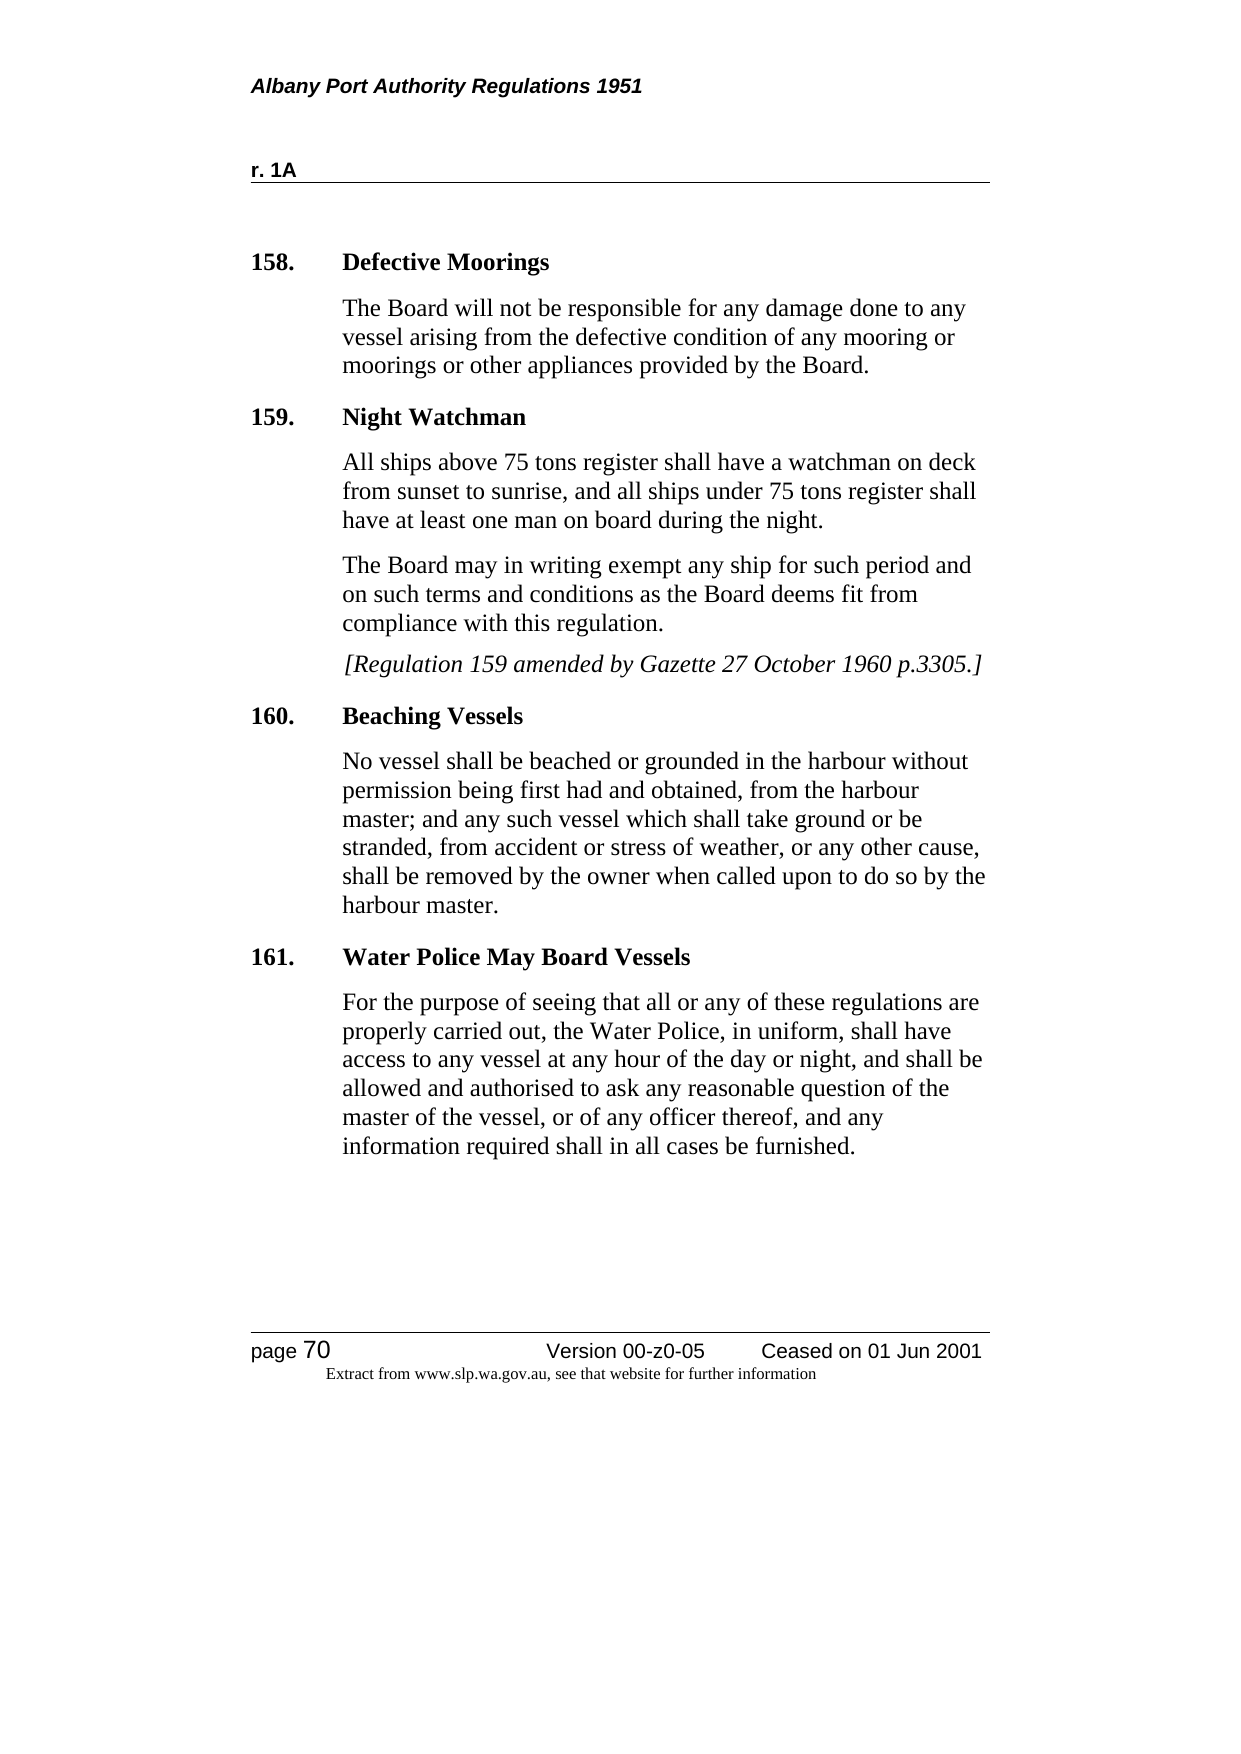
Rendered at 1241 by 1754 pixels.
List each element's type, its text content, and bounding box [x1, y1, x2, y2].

text All ships above 75 tons register shall have a watchman on deck from sunset to sunrise, and all ships under 75 tons register shall have at least one man on board during the night. [251, 447, 990, 534]
subtitle 158. Defective Moorings [251, 247, 990, 276]
text No vessel shall be beached or grounded in the harbour without permission being first had and obtained, from the harbour master; and any such vessel which shall take ground or be stranded, from accident or stress of weather, or any other cause, shall be removed by the owner when called upon to do so by the harbour master. [251, 746, 990, 919]
subtitle 160. Beaching Vessels [251, 701, 990, 729]
subtitle 159. Night Watchman [251, 402, 990, 431]
text [Regulation 159 amended by Gazette 27 October 1960 p.3305.] [251, 649, 990, 678]
subtitle 161. Water Police May Board Vessels [251, 942, 990, 970]
text The Board may in writing exempt any ship for such period and on such terms and conditions as the Board deems fit from compliance with this regulation. [251, 550, 990, 637]
text For the purpose of seeing that all or any of these regulations are properly carried out, the Water Police, in uniform, shall have access to any vessel at any hour of the day or night, and shall be allowed and authorised to ask any reasonable question of the master of the vessel, or of any officer thereof, and any information required shall in all cases be furnished. [251, 987, 990, 1159]
text The Board will not be responsible for any damage done to any vessel arising from the defective condition of any mooring or moorings or other appliances provided by the Board. [251, 293, 990, 379]
